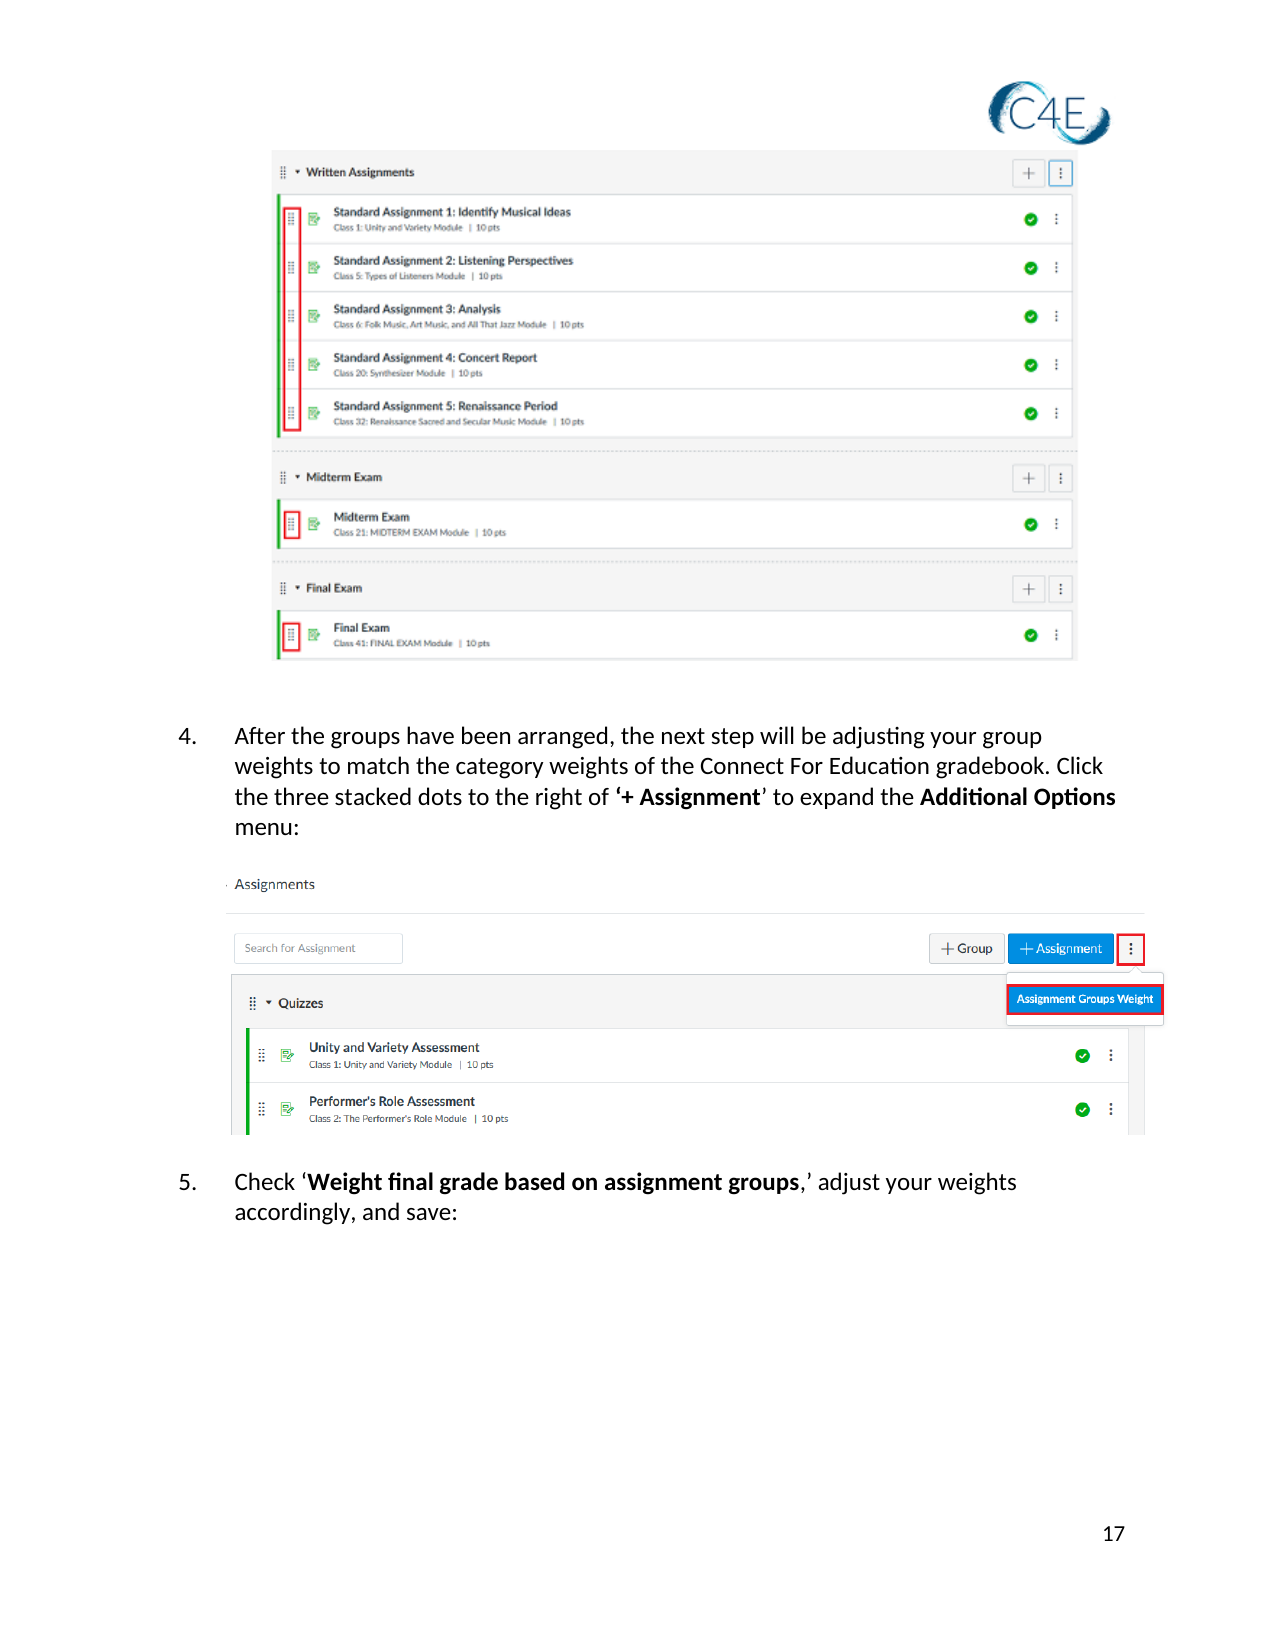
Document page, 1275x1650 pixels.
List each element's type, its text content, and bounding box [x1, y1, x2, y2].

list After the groups have been arranged, the next step will be adjusting your group weights to match the category weights of the Connect For Education gradebook. Click the three stacked dots to the right of ‘+ Assignment’ to expand the Additional Options menu: [178, 720, 1125, 842]
picture [975, 75, 1125, 149]
picture [271, 150, 1079, 661]
list Check ‘Weight final grade based on assignment groups,’ adjust your weights accordingly, and save: [178, 1166, 1125, 1227]
picture [225, 872, 1168, 1136]
